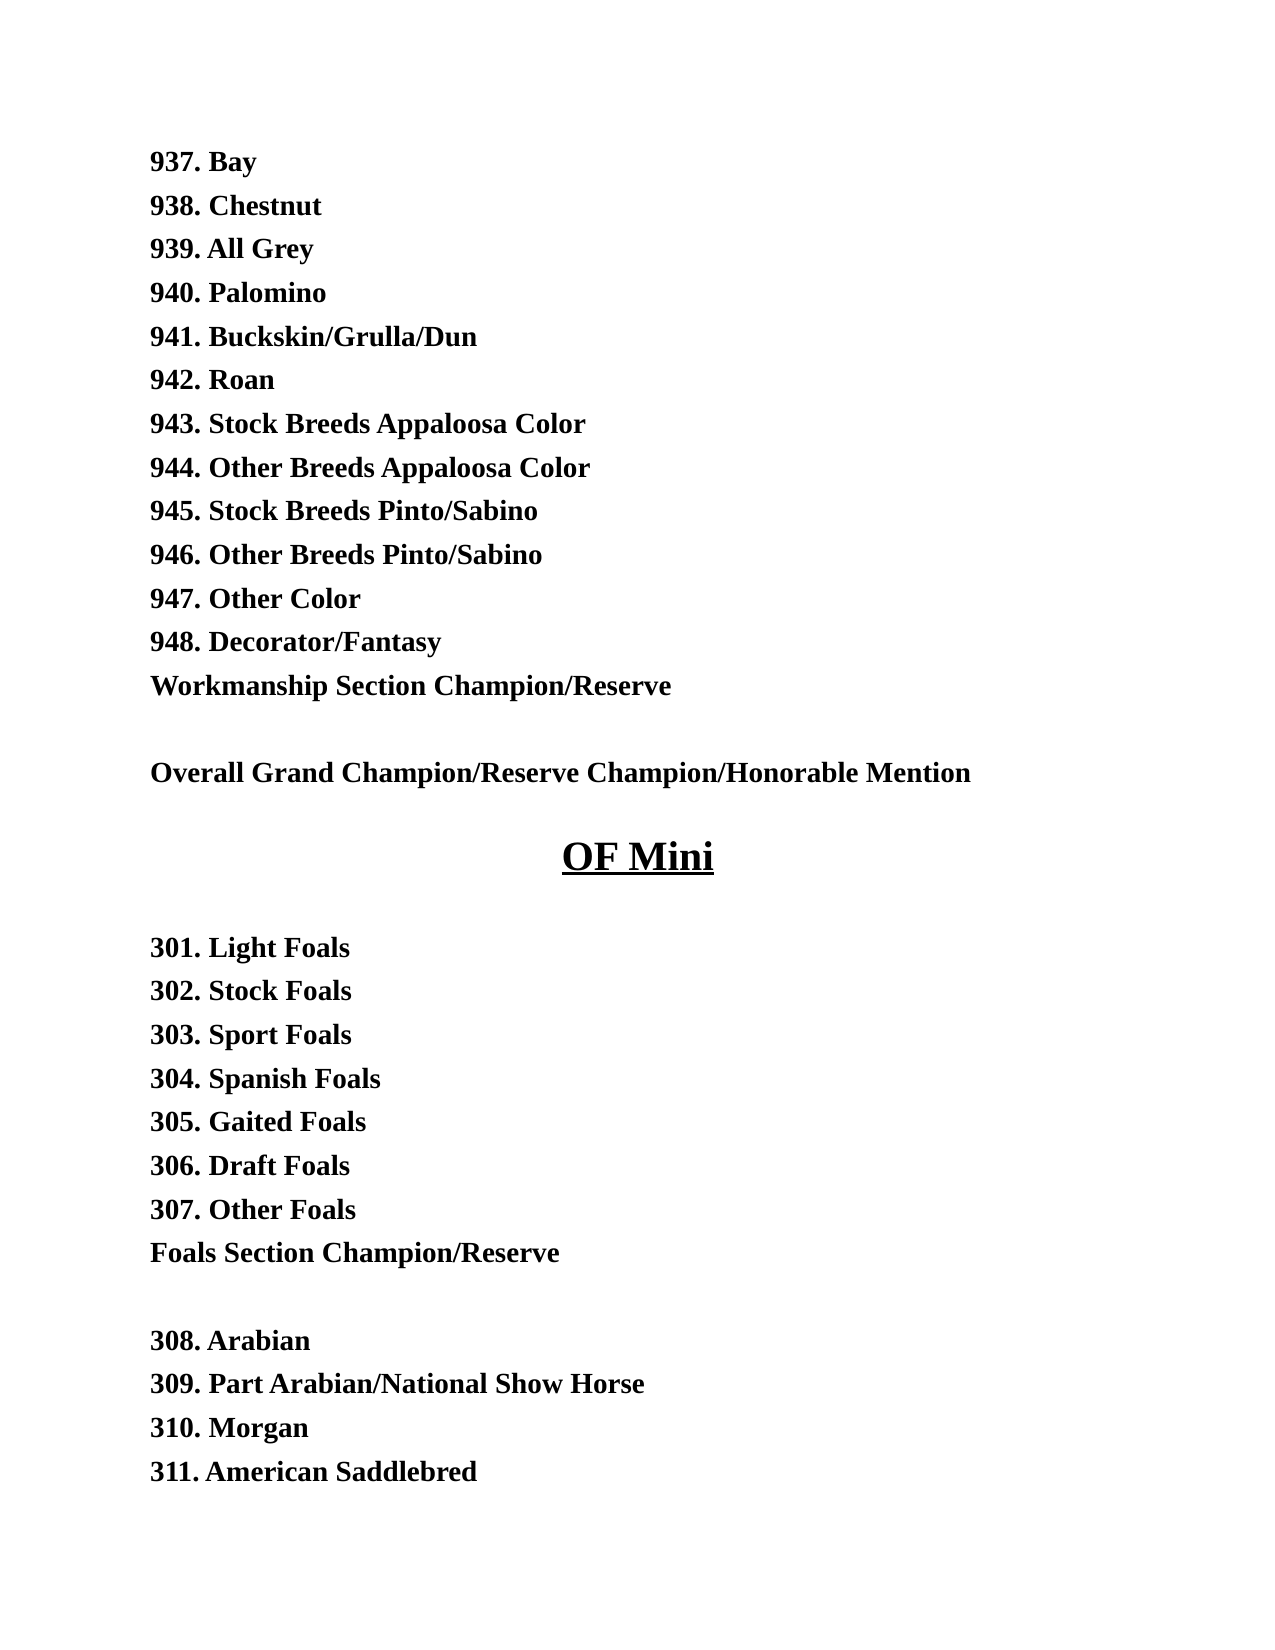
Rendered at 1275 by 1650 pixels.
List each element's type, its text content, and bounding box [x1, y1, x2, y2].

text 938. Chestnut [150, 194, 1125, 221]
text Workmanship Section Champion/Reserve [150, 674, 1125, 701]
text 305. Gaited Foals [150, 1110, 1125, 1137]
text 307. Other Foals [150, 1197, 1125, 1224]
text 308. Arabian [150, 1328, 1125, 1355]
text 945. Stock Breeds Pinto/Sabino [150, 499, 1125, 526]
text 942. Roan [150, 368, 1125, 395]
text 939. All Grey [150, 237, 1125, 264]
text 302. Stock Foals [150, 979, 1125, 1006]
text 301. Light Foals [150, 936, 1125, 963]
text ​Overall Grand Champion/Reserve Champion/Honorable Mention [150, 761, 1125, 788]
text 937. Bay [150, 150, 1125, 177]
text 309. Part Arabian/National Show Horse [150, 1372, 1125, 1399]
text 944. Other Breeds Appaloosa Color [150, 456, 1125, 482]
text 946. Other Breeds Pinto/Sabino [150, 543, 1125, 570]
text 304. Spanish Foals [150, 1067, 1125, 1093]
text 943. Stock Breeds Appaloosa Color [150, 412, 1125, 439]
text 947. Other Color [150, 586, 1125, 613]
text ​Foals Section Champion/Reserve [150, 1241, 1125, 1268]
text 941. Buckskin/Grulla/Dun [150, 324, 1125, 352]
text 303. Sport Foals [150, 1023, 1125, 1050]
text OF Mini [150, 848, 1125, 875]
text 311. American Saddlebred [150, 1459, 1125, 1486]
text 306. Draft Foals [150, 1154, 1125, 1181]
text 940. Palomino [150, 281, 1125, 308]
text 948. Decorator/Fantasy [150, 630, 1125, 657]
text 310. Morgan [150, 1416, 1125, 1443]
